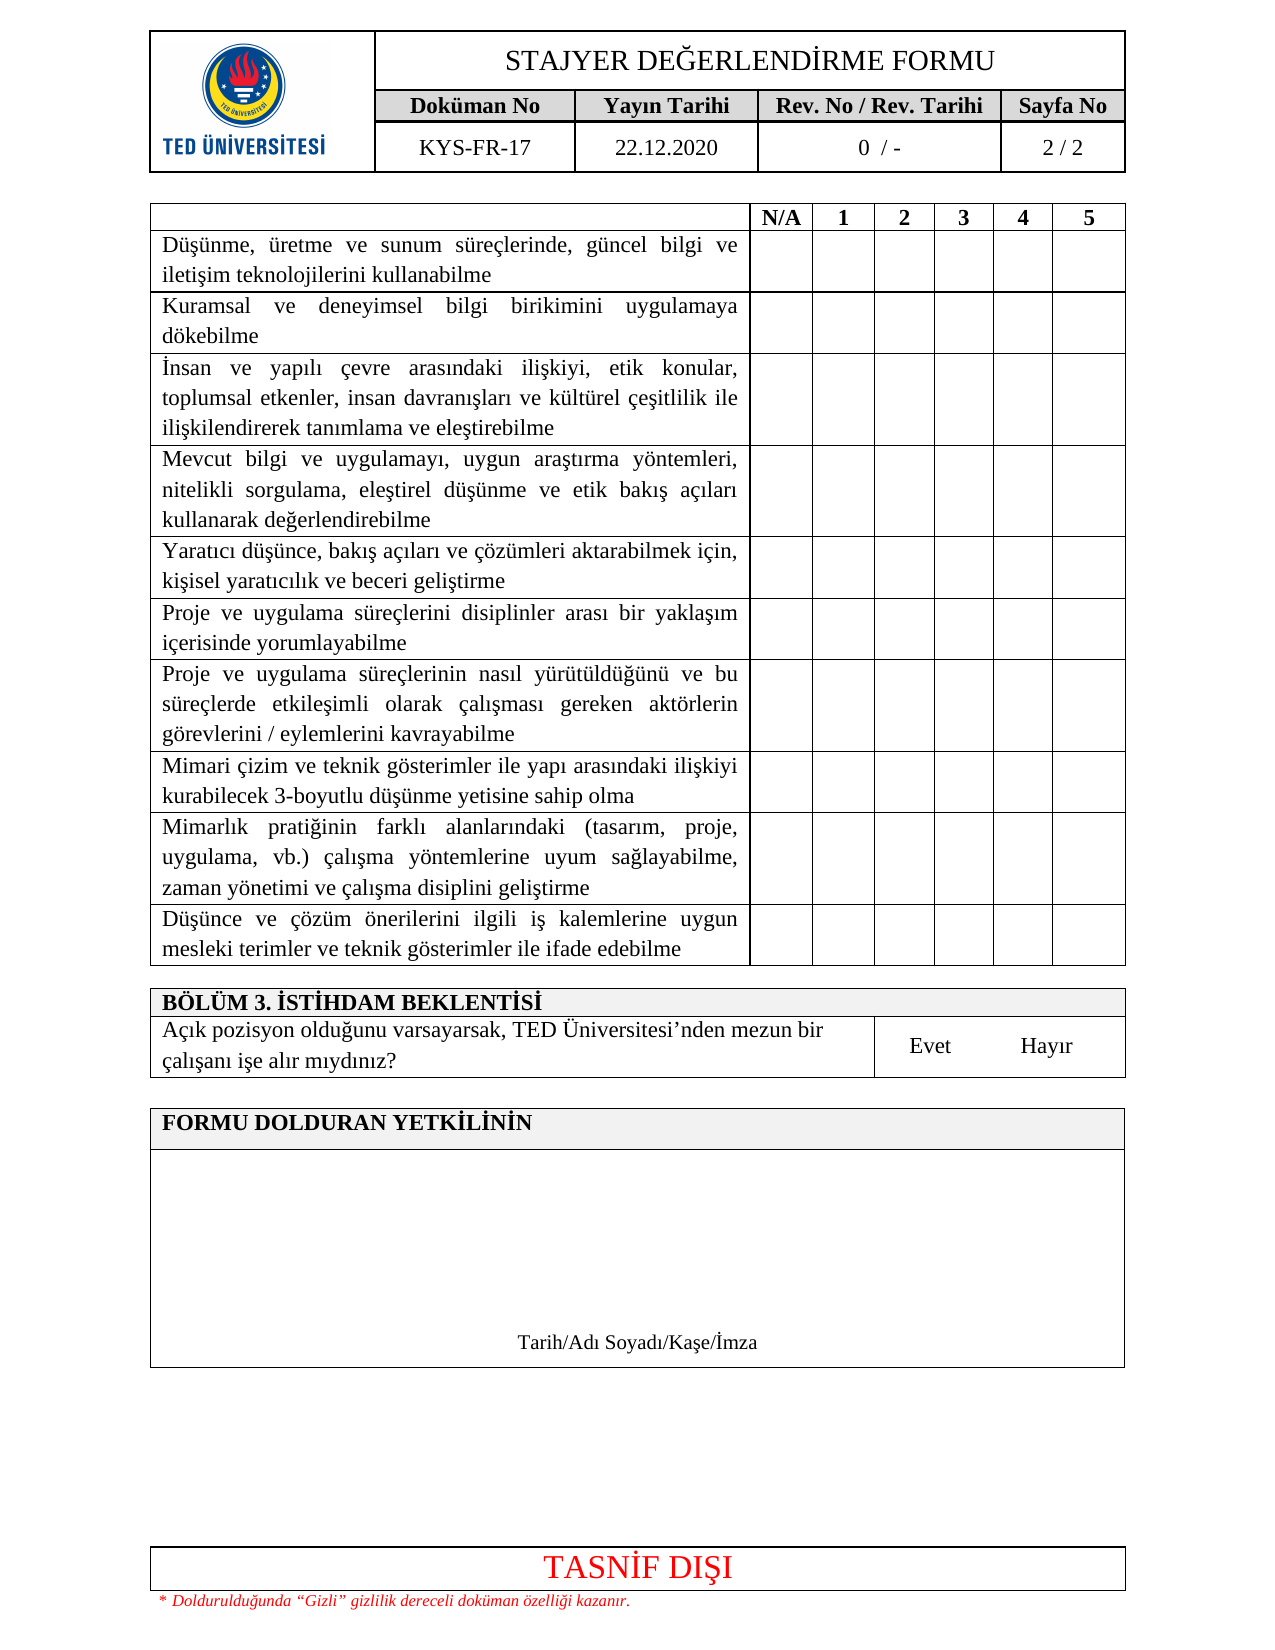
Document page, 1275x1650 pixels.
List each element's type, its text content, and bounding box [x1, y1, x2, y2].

table_cell [1053, 231, 1125, 291]
table_cell Tarih/Adı Soyadı/Kaşe/İmza [151, 1150, 1124, 1367]
table_cell [994, 446, 1052, 536]
table_cell [813, 752, 874, 812]
table_cell [1053, 446, 1125, 536]
table_cell [994, 813, 1052, 904]
table_cell [994, 660, 1052, 751]
table_cell [994, 537, 1052, 598]
table_cell [1053, 813, 1125, 904]
table_cell [751, 752, 812, 812]
table_cell Yaratıcı düşünce, bakış açıları ve çözümleri aktarabilmek için, kişisel yaratıcılık ve beceri geliştirme [151, 537, 749, 598]
table_cell [875, 752, 934, 812]
table_cell [813, 599, 874, 659]
table_cell 5 [1053, 204, 1125, 230]
table_cell [813, 660, 874, 751]
table_cell [935, 293, 993, 353]
table_cell [813, 231, 874, 291]
table_cell 4 [994, 204, 1052, 230]
table_cell [1053, 905, 1125, 965]
table_cell [935, 660, 993, 751]
table_cell [875, 660, 934, 751]
table_cell [994, 752, 1052, 812]
table_cell [935, 446, 993, 536]
table_cell 3 [935, 204, 993, 230]
table_cell [875, 231, 934, 291]
table_cell Proje ve uygulama süreçlerinin nasıl yürütüldüğünü ve bu süreçlerde etkileşimli olarak çalışması gereken aktörlerin görevlerini / eylemlerini kavrayabilme [151, 660, 749, 751]
table_cell [994, 599, 1052, 659]
table_cell [875, 537, 934, 598]
table_cell [875, 813, 934, 904]
table_cell İnsan ve yapılı çevre arasındaki ilişkiyi, etik konular, toplumsal etkenler, insan davranışları ve kültürel çeşitlilik ile ilişkilendirerek tanımlama ve eleştirebilme [151, 354, 749, 444]
table_cell Kuramsal ve deneyimsel bilgi birikimini uygulamaya dökebilme [151, 293, 749, 353]
table_cell [935, 231, 993, 291]
table_cell [875, 293, 934, 353]
table_cell  Evet  Hayır [875, 1017, 1125, 1077]
table_cell [994, 354, 1052, 444]
table_cell [751, 354, 812, 444]
table_cell [935, 599, 993, 659]
table_cell Mimari çizim ve teknik gösterimler ile yapı arasındaki ilişkiyi kurabilecek 3-boyutlu düşünme yetisine sahip olma [151, 752, 749, 812]
table_cell [1053, 599, 1125, 659]
table_cell [751, 599, 812, 659]
table_cell [1053, 354, 1125, 444]
table_cell [994, 293, 1052, 353]
table_cell N/A [751, 204, 812, 230]
table_cell [751, 293, 812, 353]
table_cell [1053, 537, 1125, 598]
table_header BÖLÜM 3. İSTİHDAM BEKLENTİSİ [151, 989, 1125, 1016]
table_cell [813, 813, 874, 904]
table_cell [1053, 293, 1125, 353]
table_cell [1053, 660, 1125, 751]
table_cell [935, 752, 993, 812]
table_cell [813, 446, 874, 536]
table_cell [813, 537, 874, 598]
table_header FORMU DOLDURAN YETKİLİNİN [151, 1109, 1124, 1149]
table_cell [935, 537, 993, 598]
table_cell [813, 293, 874, 353]
table_cell Mevcut bilgi ve uygulamayı, uygun araştırma yöntemleri, nitelikli sorgulama, eleştirel düşünme ve etik bakış açıları kullanarak değerlendirebilme [151, 446, 749, 536]
table_cell [751, 905, 812, 965]
table_cell [751, 537, 812, 598]
table_cell [994, 905, 1052, 965]
table_cell [994, 231, 1052, 291]
table_cell [935, 813, 993, 904]
table_cell 2 [875, 204, 934, 230]
table_cell [751, 813, 812, 904]
table_cell [751, 660, 812, 751]
table_cell Düşünme, üretme ve sunum süreçlerinde, güncel bilgi ve iletişim teknolojilerini kullanabilme [151, 231, 749, 291]
table_cell [935, 354, 993, 444]
table_cell 1 [813, 204, 874, 230]
table_cell [813, 354, 874, 444]
table_cell [151, 204, 749, 230]
table_cell [751, 446, 812, 536]
table_cell Açık pozisyon olduğunu varsayarsak, TED Üniversitesi’nden mezun bir çalışanı işe alır mıydınız? [151, 1017, 874, 1077]
table_cell [875, 446, 934, 536]
table_cell [1053, 752, 1125, 812]
table_cell Düşünce ve çözüm önerilerini ilgili iş kalemlerine uygun mesleki terimler ve teknik gösterimler ile ifade edebilme [151, 905, 749, 965]
table_cell [751, 231, 812, 291]
table_cell [875, 354, 934, 444]
table_cell [813, 905, 874, 965]
table_cell [875, 599, 934, 659]
picture [159, 43, 331, 160]
table_cell Mimarlık pratiğinin farklı alanlarındaki (tasarım, proje, uygulama, vb.) çalışma yöntemlerine uyum sağlayabilme, zaman yönetimi ve çalışma disiplini geliştirme [151, 813, 749, 904]
table_cell Proje ve uygulama süreçlerini disiplinler arası bir yaklaşım içerisinde yorumlayabilme [151, 599, 749, 659]
table_cell [935, 905, 993, 965]
table_cell [875, 905, 934, 965]
